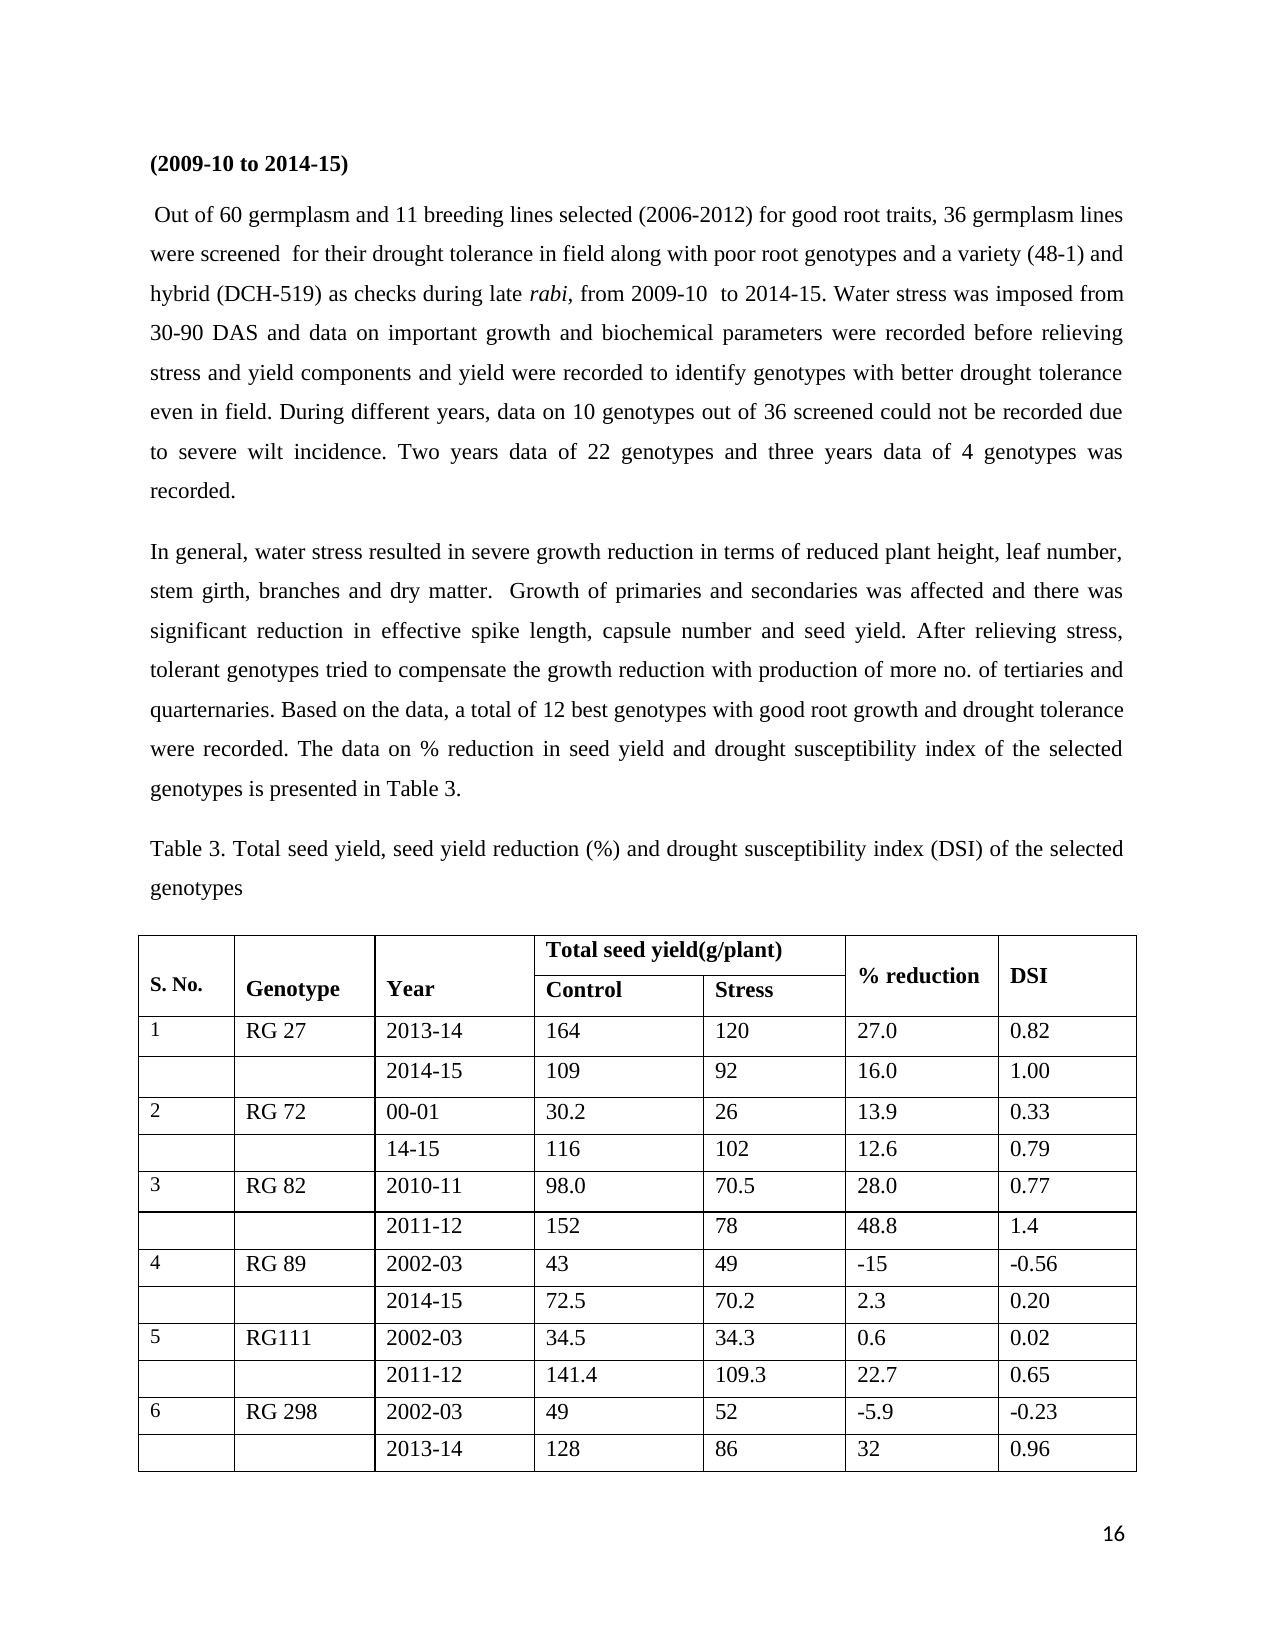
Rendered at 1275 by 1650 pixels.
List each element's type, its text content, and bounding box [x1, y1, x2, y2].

table_cell 2013-14 [376, 1017, 534, 1056]
table_cell 32 [846, 1435, 998, 1471]
table_cell 2002-03 [376, 1250, 534, 1286]
table_cell 1 [139, 1017, 234, 1056]
table_header Year [376, 936, 534, 1016]
table_cell 116 [535, 1135, 703, 1171]
table_cell 27.0 [846, 1017, 998, 1056]
table_cell 34.5 [535, 1324, 703, 1360]
table_cell 0.33 [999, 1098, 1136, 1134]
text In general, water stress resulted in severe growth reduction in terms of reduced plant height, leaf number, stem girth, branches and dry matter. Growth of primaries and secondaries was affected and there was significant reduction in effective spike length, capsule number and seed yield. After relieving stress, tolerant genotypes tried to compensate the growth reduction with production of more no. of tertiaries and quarternaries. Based on the data, a total of 12 best genotypes with good root growth and drought tolerance were recorded. The data on % reduction in seed yield and drought susceptibility index of the selected genotypes is presented in Table 3. [150, 538, 1125, 801]
table_cell 30.2 [535, 1098, 703, 1134]
table_cell Stress [704, 976, 845, 1016]
table_cell 2011-12 [376, 1361, 534, 1397]
table_cell 120 [704, 1017, 845, 1056]
table_cell [139, 1213, 234, 1248]
table_cell [235, 1435, 374, 1471]
table_header DSI [999, 936, 1136, 1016]
text Out of 60 germplasm and 11 breeding lines selected (2006-2012) for good root traits, 36 germplasm lines were screened for their drought tolerance in field along with poor root genotypes and a variety (48-1) and hybrid (DCH-519) as checks during late rabi, from 2009-10 to 2014-15. Water stress was imposed from 30-90 DAS and data on important growth and biochemical parameters were recorded before relieving stress and yield components and yield were recorded to identify genotypes with better drought tolerance even in field. During different years, data on 10 genotypes out of 36 screened could not be recorded due to severe wilt incidence. Two years data of 22 genotypes and three years data of 4 genotypes was recorded. [150, 201, 1125, 504]
table_cell 4 [139, 1250, 234, 1286]
table_header Total seed yield(g/plant) [535, 936, 845, 975]
table_cell 2014-15 [376, 1287, 534, 1323]
table_cell [139, 1435, 234, 1471]
table_cell [139, 1287, 234, 1323]
table_cell 6 [139, 1398, 234, 1434]
table_cell 52 [704, 1398, 845, 1434]
table_cell 12.6 [846, 1135, 998, 1171]
table_cell 109 [535, 1057, 703, 1097]
table_header % reduction [846, 936, 998, 1016]
table_header S. No. [139, 936, 234, 1016]
table_cell [139, 1057, 234, 1097]
table_cell 0.6 [846, 1324, 998, 1360]
table_cell 128 [535, 1435, 703, 1471]
table_cell 49 [704, 1250, 845, 1286]
table_cell RG 72 [235, 1098, 374, 1134]
table_cell 5 [139, 1324, 234, 1360]
table_cell 1.00 [999, 1057, 1136, 1097]
table_cell 2002-03 [376, 1324, 534, 1360]
table_cell 78 [704, 1213, 845, 1248]
table_cell [235, 1287, 374, 1323]
table_cell 98.0 [535, 1172, 703, 1211]
table_cell 0.65 [999, 1361, 1136, 1397]
table_cell 00-01 [376, 1098, 534, 1134]
table_cell 16.0 [846, 1057, 998, 1097]
table_cell 49 [535, 1398, 703, 1434]
table_cell 141.4 [535, 1361, 703, 1397]
table_cell 0.82 [999, 1017, 1136, 1056]
table_cell 1.4 [999, 1213, 1136, 1248]
table_cell 2002-03 [376, 1398, 534, 1434]
table_cell [235, 1135, 374, 1171]
table_cell 13.9 [846, 1098, 998, 1134]
table_cell [235, 1361, 374, 1397]
table_cell 22.7 [846, 1361, 998, 1397]
table_cell 164 [535, 1017, 703, 1056]
table_cell RG 89 [235, 1250, 374, 1286]
text Table 3. Total seed yield, seed yield reduction (%) and drought susceptibility index (DSI) of the selected genotypes [150, 835, 1125, 901]
table_cell 48.8 [846, 1213, 998, 1248]
table_cell RG 27 [235, 1017, 374, 1056]
table_cell 2.3 [846, 1287, 998, 1323]
table_cell -15 [846, 1250, 998, 1286]
table_cell [139, 1135, 234, 1171]
table_cell [235, 1213, 374, 1248]
table_cell 2011-12 [376, 1213, 534, 1248]
table_cell 102 [704, 1135, 845, 1171]
table_cell 26 [704, 1098, 845, 1134]
table_cell [235, 1057, 374, 1097]
table_cell 2014-15 [376, 1057, 534, 1097]
table_cell [139, 1361, 234, 1397]
table_cell 0.02 [999, 1324, 1136, 1360]
text (2009-10 to 2014-15) [150, 150, 1125, 176]
table_cell Control [535, 976, 703, 1016]
table_cell RG 298 [235, 1398, 374, 1434]
table_cell -5.9 [846, 1398, 998, 1434]
table_cell 152 [535, 1213, 703, 1248]
table_cell -0.56 [999, 1250, 1136, 1286]
table_cell 2 [139, 1098, 234, 1134]
table_cell RG 82 [235, 1172, 374, 1211]
table_cell 86 [704, 1435, 845, 1471]
table_cell 2010-11 [376, 1172, 534, 1211]
table_cell 70.2 [704, 1287, 845, 1323]
table_cell 70.5 [704, 1172, 845, 1211]
table_cell 0.96 [999, 1435, 1136, 1471]
table_cell RG111 [235, 1324, 374, 1360]
table_cell -0.23 [999, 1398, 1136, 1434]
table_cell 92 [704, 1057, 845, 1097]
table_cell 0.79 [999, 1135, 1136, 1171]
table_cell 3 [139, 1172, 234, 1211]
table_cell 28.0 [846, 1172, 998, 1211]
table_cell 2013-14 [376, 1435, 534, 1471]
table_cell 0.20 [999, 1287, 1136, 1323]
table_cell 109.3 [704, 1361, 845, 1397]
table_cell 43 [535, 1250, 703, 1286]
table_cell 72.5 [535, 1287, 703, 1323]
table_cell 14-15 [376, 1135, 534, 1171]
table_header Genotype [235, 936, 374, 1016]
table_cell 34.3 [704, 1324, 845, 1360]
table_cell 0.77 [999, 1172, 1136, 1211]
